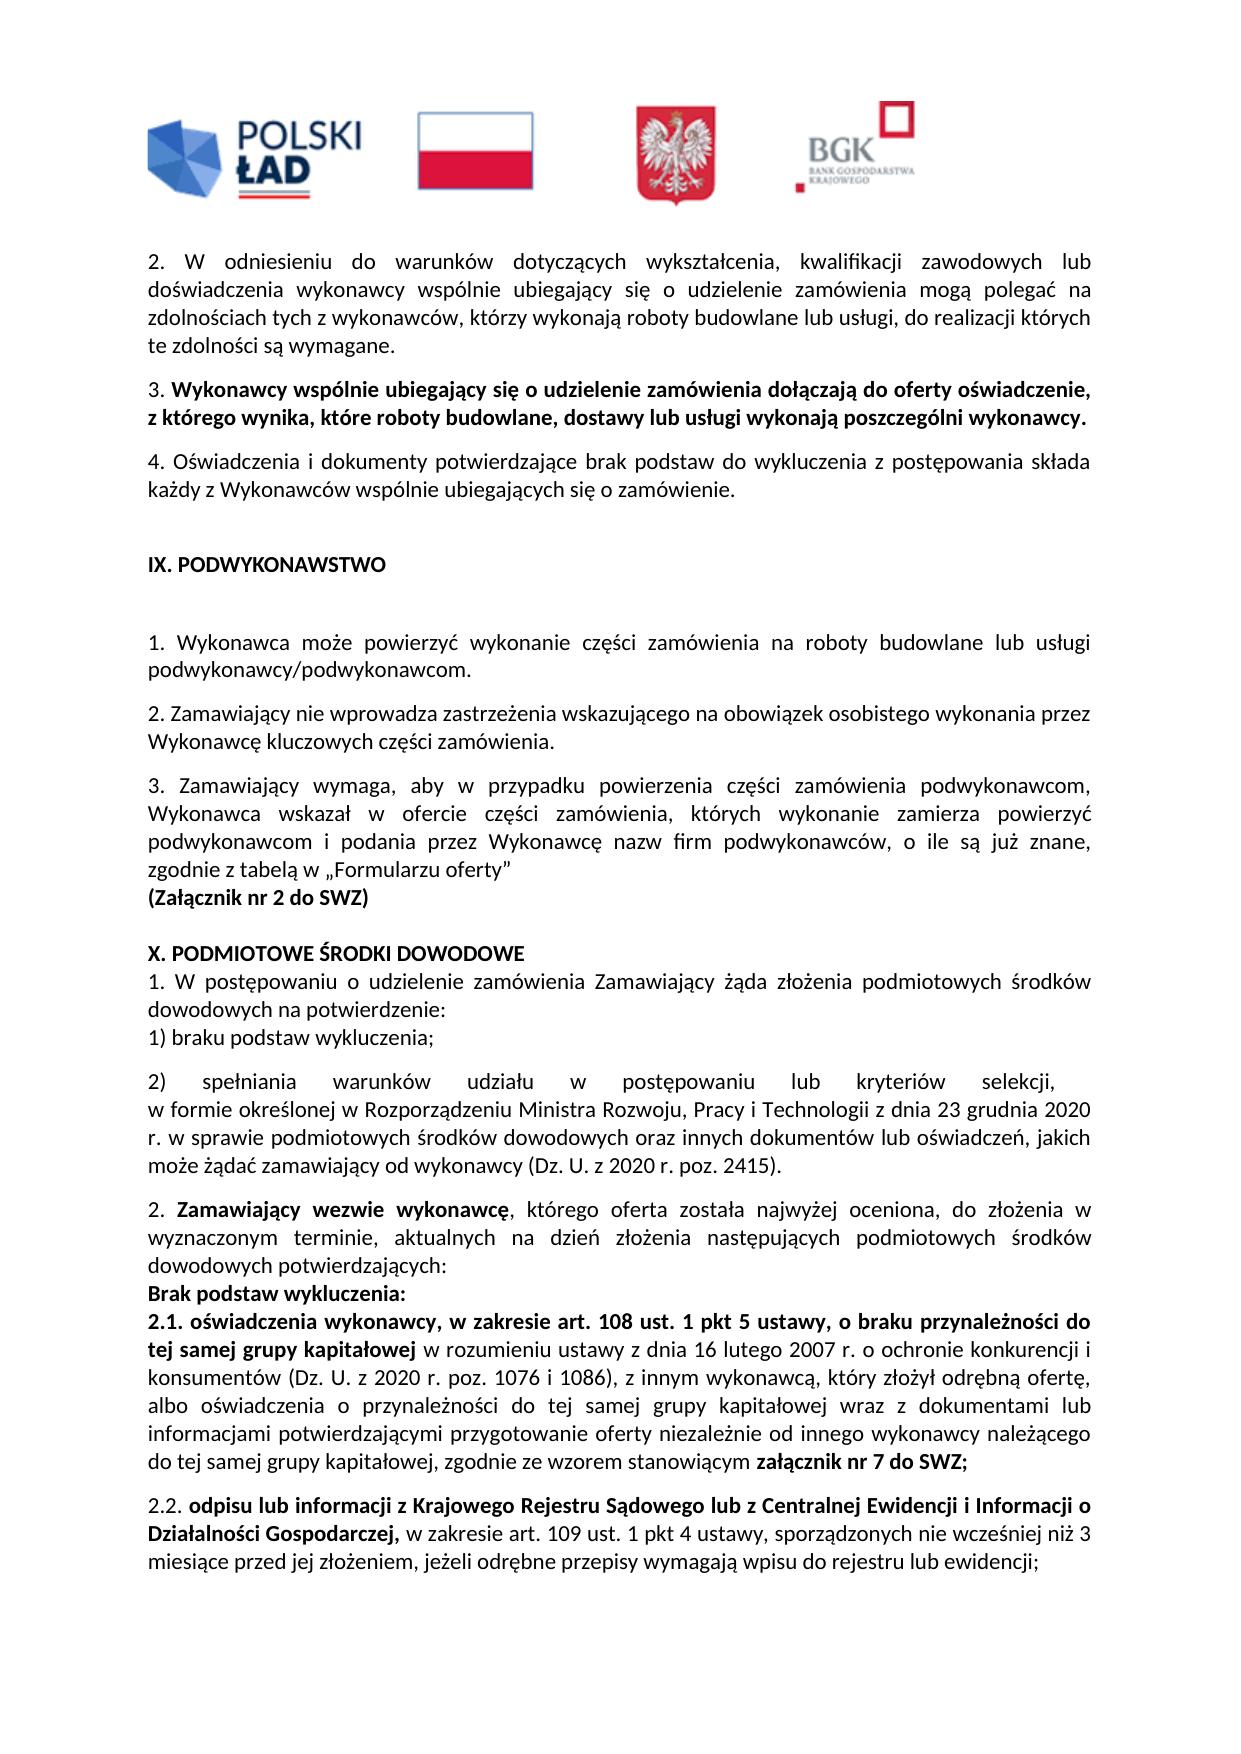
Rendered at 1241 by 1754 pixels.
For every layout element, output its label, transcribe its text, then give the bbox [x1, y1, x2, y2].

text 2. W odniesieniu do warunków dotyczących wykształcenia, kwalifikacji zawodowych lub doświadczenia wykonawcy wspólnie ubiegający się o udzielenie zamówienia mogą polegać na zdolnościach tych z wykonawców, którzy wykonają roboty budowlane lub usługi, do realizacji których te zdolności są wymagane. [148, 247, 1093, 359]
text 2.1. oświadczenia wykonawcy, w zakresie art. 108 ust. 1 pkt 5 ustawy, o braku przynależności do tej samej grupy kapitałowej w rozumieniu ustawy z dnia 16 lutego 2007 r. o ochronie konkurencji i konsumentów (Dz. U. z 2020 r. poz. 1076 i 1086), z innym wykonawcą, który złożył odrębną ofertę, albo oświadczenia o przynależności do tej samej grupy kapitałowej wraz z dokumentami lub informacjami potwierdzającymi przygotowanie oferty niezależnie od innego wykonawcy należącego do tej samej grupy kapitałowej, zgodnie ze wzorem stanowiącym załącznik nr 7 do SWZ; [148, 1307, 1093, 1476]
text 4. Oświadczenia i dokumenty potwierdzające brak podstaw do wykluczenia z postępowania składa każdy z Wykonawców wspólnie ubiegających się o zamówienie. [148, 447, 1093, 503]
text 1. Wykonawca może powierzyć wykonanie części zamówienia na roboty budowlane lub usługi podwykonawcy/podwykonawcom. [148, 628, 1093, 684]
text Brak podstaw wykluczenia: [148, 1279, 1093, 1307]
picture [147, 101, 990, 247]
text X. PODMIOTOWE ŚRODKI DOWODOWE [148, 939, 1093, 967]
text 3. Zamawiający wymaga, aby w przypadku powierzenia części zamówienia podwykonawcom, Wykonawca wskazał w ofercie części zamówienia, których wykonanie zamierza powierzyć podwykonawcom i podania przez Wykonawcę nazw firm podwykonawców, o ile są już znane, zgodnie z tabelą w „Formularzu oferty” [148, 771, 1093, 883]
text (Załącznik nr 2 do SWZ) [148, 883, 1093, 911]
text IX. PODWYKONAWSTWO [148, 550, 1093, 578]
text 1. W postępowaniu o udzielenie zamówienia Zamawiający żąda złożenia podmiotowych środków dowodowych na potwierdzenie: [148, 967, 1093, 1023]
text 2. Zamawiający nie wprowadza zastrzeżenia wskazującego na obowiązek osobistego wykonania przez Wykonawcę kluczowych części zamówienia. [148, 699, 1093, 756]
text 1) braku podstaw wykluczenia; [148, 1023, 1093, 1052]
text 2) spełniania warunków udziału w postępowaniu lub kryteriów selekcji, w formie określonej w Rozporządzeniu Ministra Rozwoju, Pracy i Technologii z dnia 23 grudnia 2020 r. w sprawie podmiotowych środków dowodowych oraz innych dokumentów lub oświadczeń, jakich może żądać zamawiający od wykonawcy (Dz. U. z 2020 r. poz. 2415). [148, 1067, 1093, 1179]
text 3. Wykonawcy wspólnie ubiegający się o udzielenie zamówienia dołączają do oferty oświadczenie, z którego wynika, które roboty budowlane, dostawy lub usługi wykonają poszczególni wykonawcy. [148, 375, 1093, 431]
text 2. Zamawiający wezwie wykonawcę, którego oferta została najwyżej oceniona, do złożenia w wyznaczonym terminie, aktualnych na dzień złożenia następujących podmiotowych środków dowodowych potwierdzających: [148, 1195, 1093, 1279]
text 2.2. odpisu lub informacji z Krajowego Rejestru Sądowego lub z Centralnej Ewidencji i Informacji o Działalności Gospodarczej, w zakresie art. 109 ust. 1 pkt 4 ustawy, sporządzonych nie wcześniej niż 3 miesiące przed jej złożeniem, jeżeli odrębne przepisy wymagają wpisu do rejestru lub ewidencji; [148, 1491, 1093, 1575]
